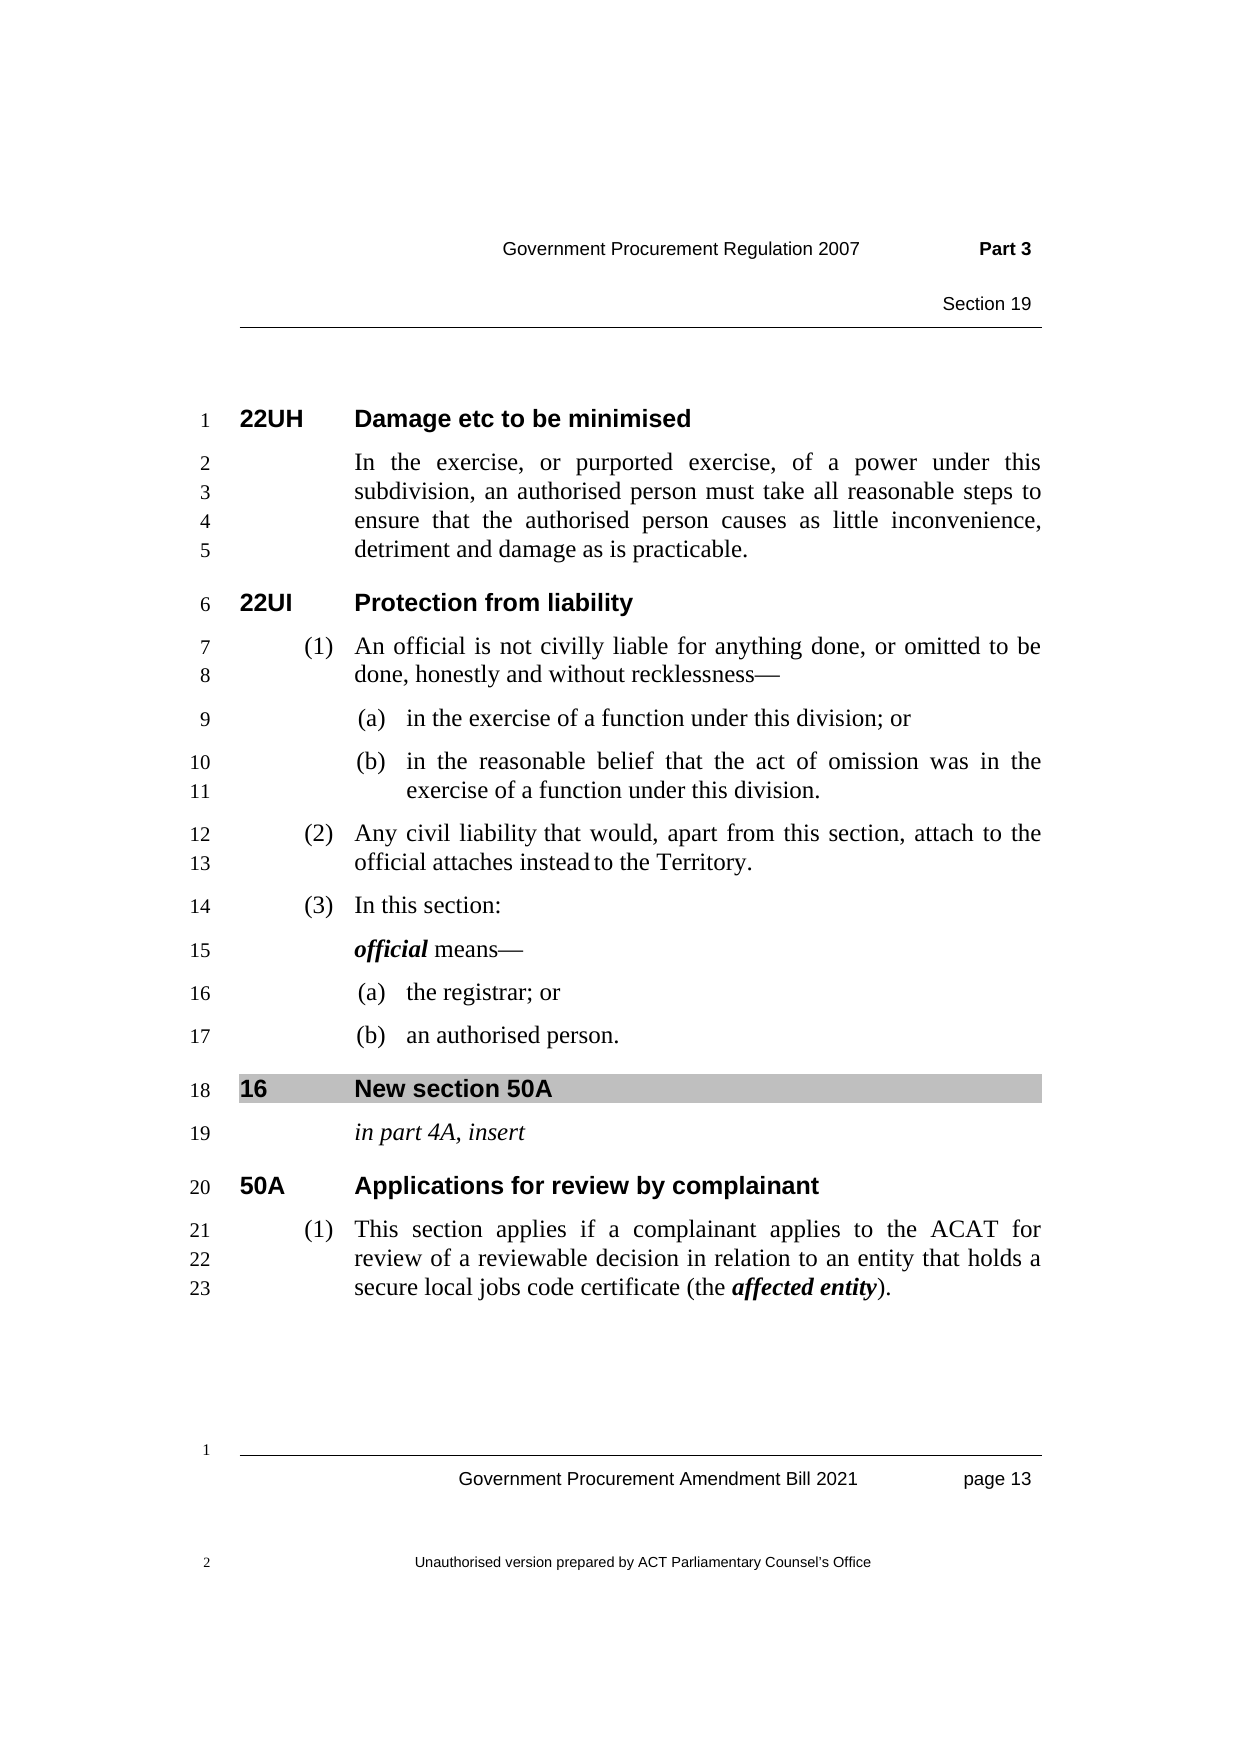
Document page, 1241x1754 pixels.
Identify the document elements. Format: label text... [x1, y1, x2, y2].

text (b) an authorised person. [239, 1020, 1042, 1049]
text 50A Applications for review by complainant [239, 1171, 1042, 1200]
text in part 4A, insert [354, 1117, 1042, 1146]
text (b) in the reasonable belief that the act of omission was in the exercise of a function under this division. [239, 746, 1042, 804]
text (2) Any civil liability that would, apart from this section, attach to the official attaches instead to the Territory. [239, 818, 1042, 876]
text 22UH Damage etc to be minimised [239, 404, 1042, 433]
text 16 New section 50A [239, 1074, 1042, 1103]
text (1) This section applies if a complainant applies to the ACAT for review of a reviewable decision in relation to an entity that holds a secure local jobs code certificate (the affected entity). [239, 1214, 1042, 1301]
text (1) An official is not civilly liable for anything done, or omitted to be done, honestly and without recklessness— [239, 631, 1042, 688]
text (3) In this section: [239, 890, 1042, 919]
text 22UI Protection from liability [239, 587, 1042, 616]
text In the exercise, or purported exercise, of a power under this subdivision, an authorised person must take all reasonable steps to ensure that the authorised person causes as little inconvenience, detriment and damage as is practicable. [354, 447, 1042, 562]
text (a) in the exercise of a function under this division; or [239, 703, 1042, 732]
text (a) the registrar; or [239, 977, 1042, 1006]
text official means— [354, 934, 1042, 962]
